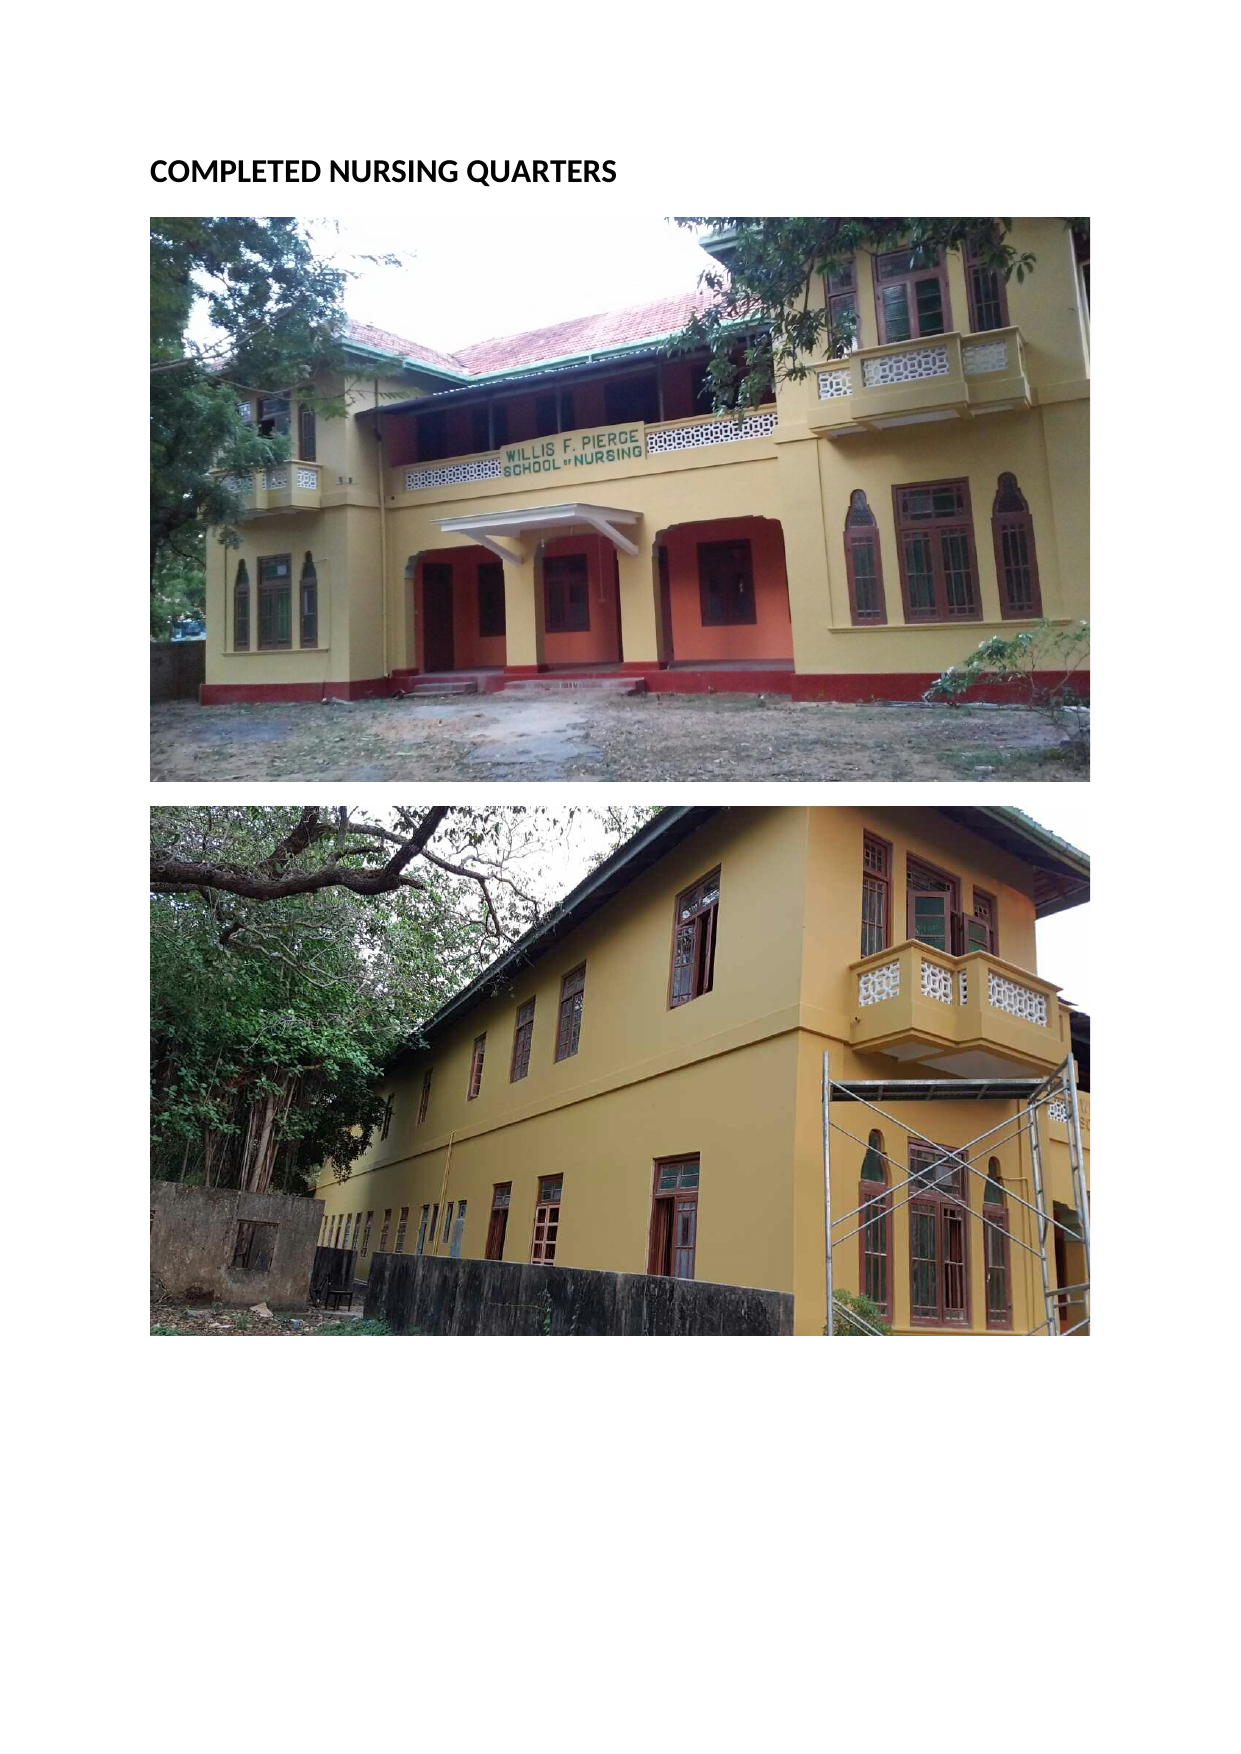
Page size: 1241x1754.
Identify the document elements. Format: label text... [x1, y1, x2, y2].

text COMPLETED NURSING QUARTERS [150, 150, 1090, 191]
picture [150, 806, 1091, 1336]
picture [150, 217, 1091, 782]
